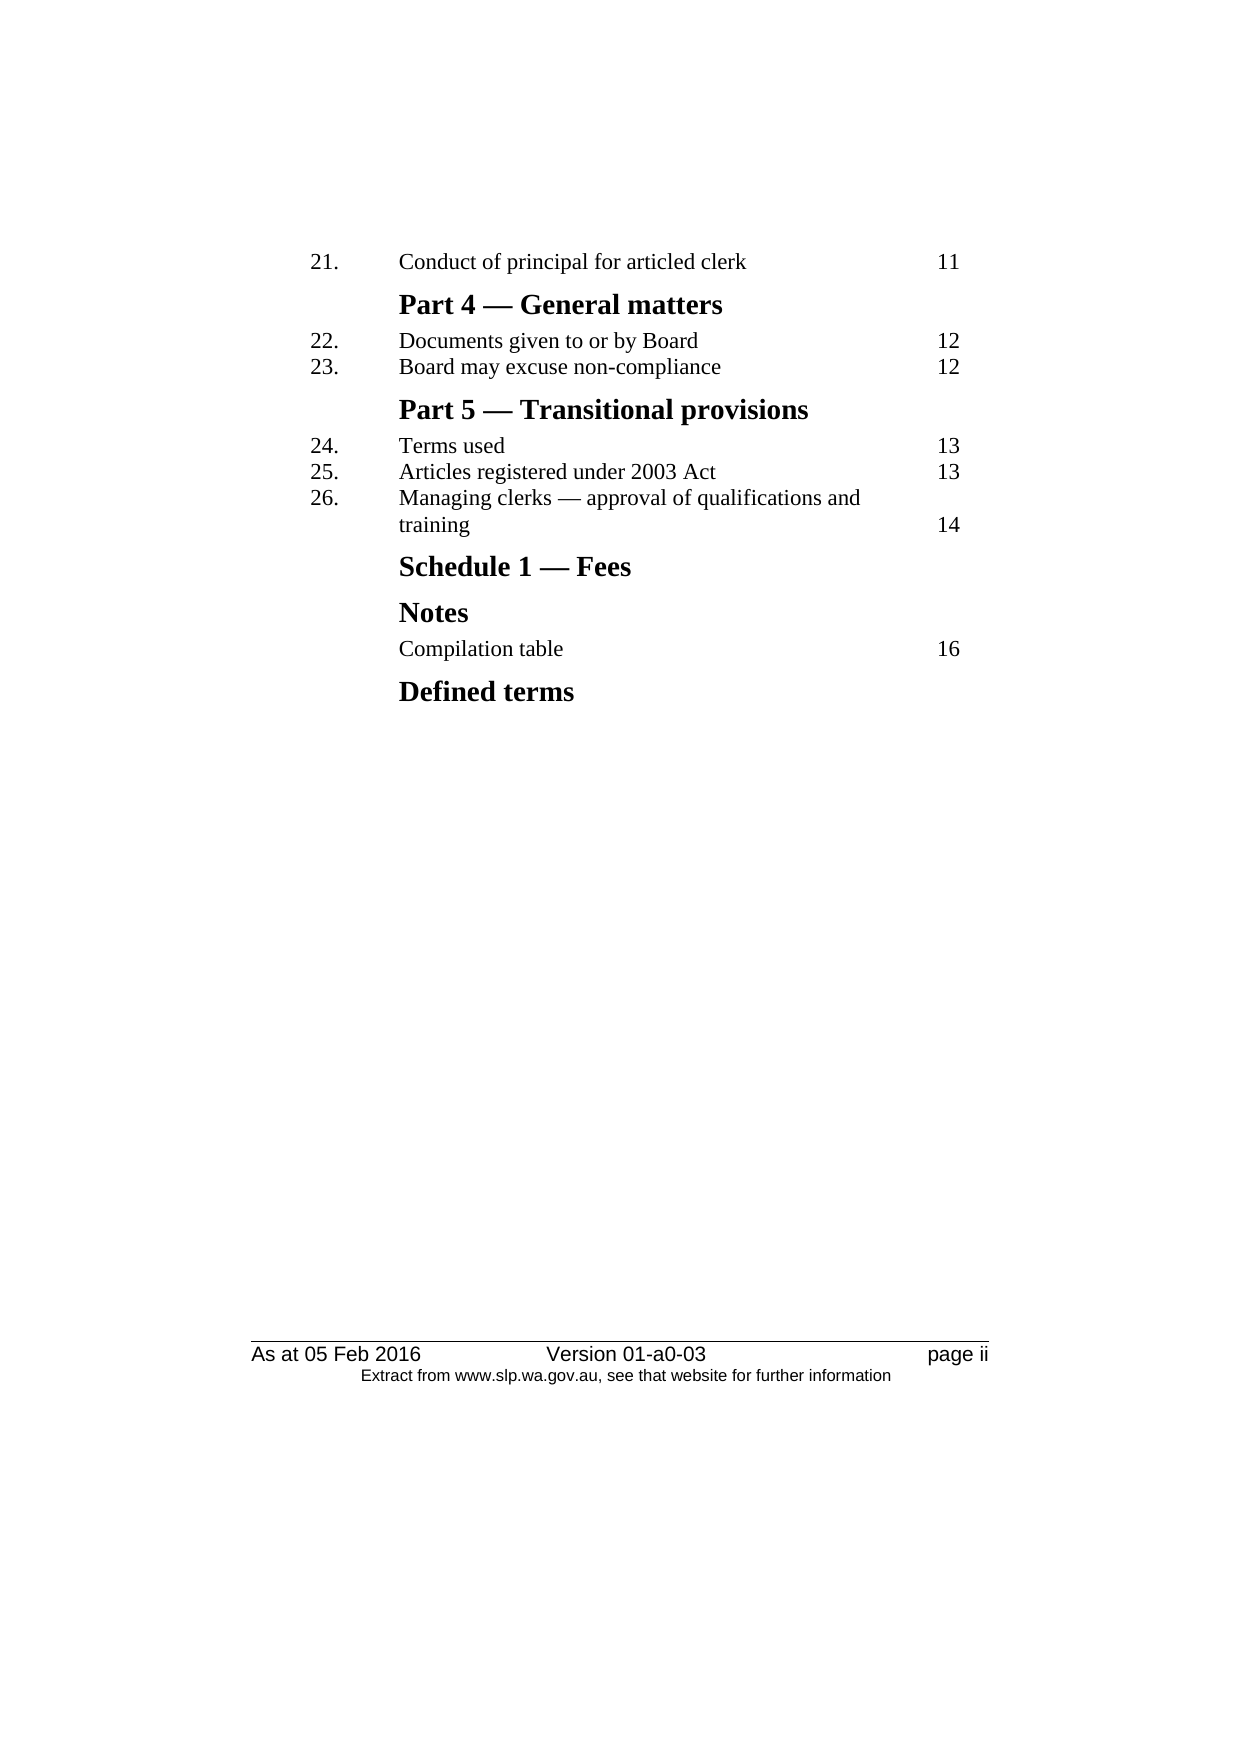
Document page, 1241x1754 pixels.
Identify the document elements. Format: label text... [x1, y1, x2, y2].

text Schedule 1 — Fees [399, 549, 871, 583]
text Part 5 — Transitional provisions [399, 392, 871, 425]
text 25. Articles registered under 2003 Act 13 [310, 458, 871, 484]
text Notes [399, 596, 871, 629]
text 22. Documents given to or by Board 12 [310, 327, 871, 353]
text Defined terms [399, 674, 871, 708]
text 21. Conduct of principal for articled clerk 11 [310, 248, 871, 274]
text 26. Managing clerks — approval of qualifications and training 14 [310, 484, 871, 537]
text Part 4 — General matters [399, 287, 871, 320]
text 24. Terms used 13 [310, 432, 871, 458]
text Compilation table 16 [310, 635, 871, 662]
text 23. Board may excuse non-compliance 12 [310, 353, 871, 379]
